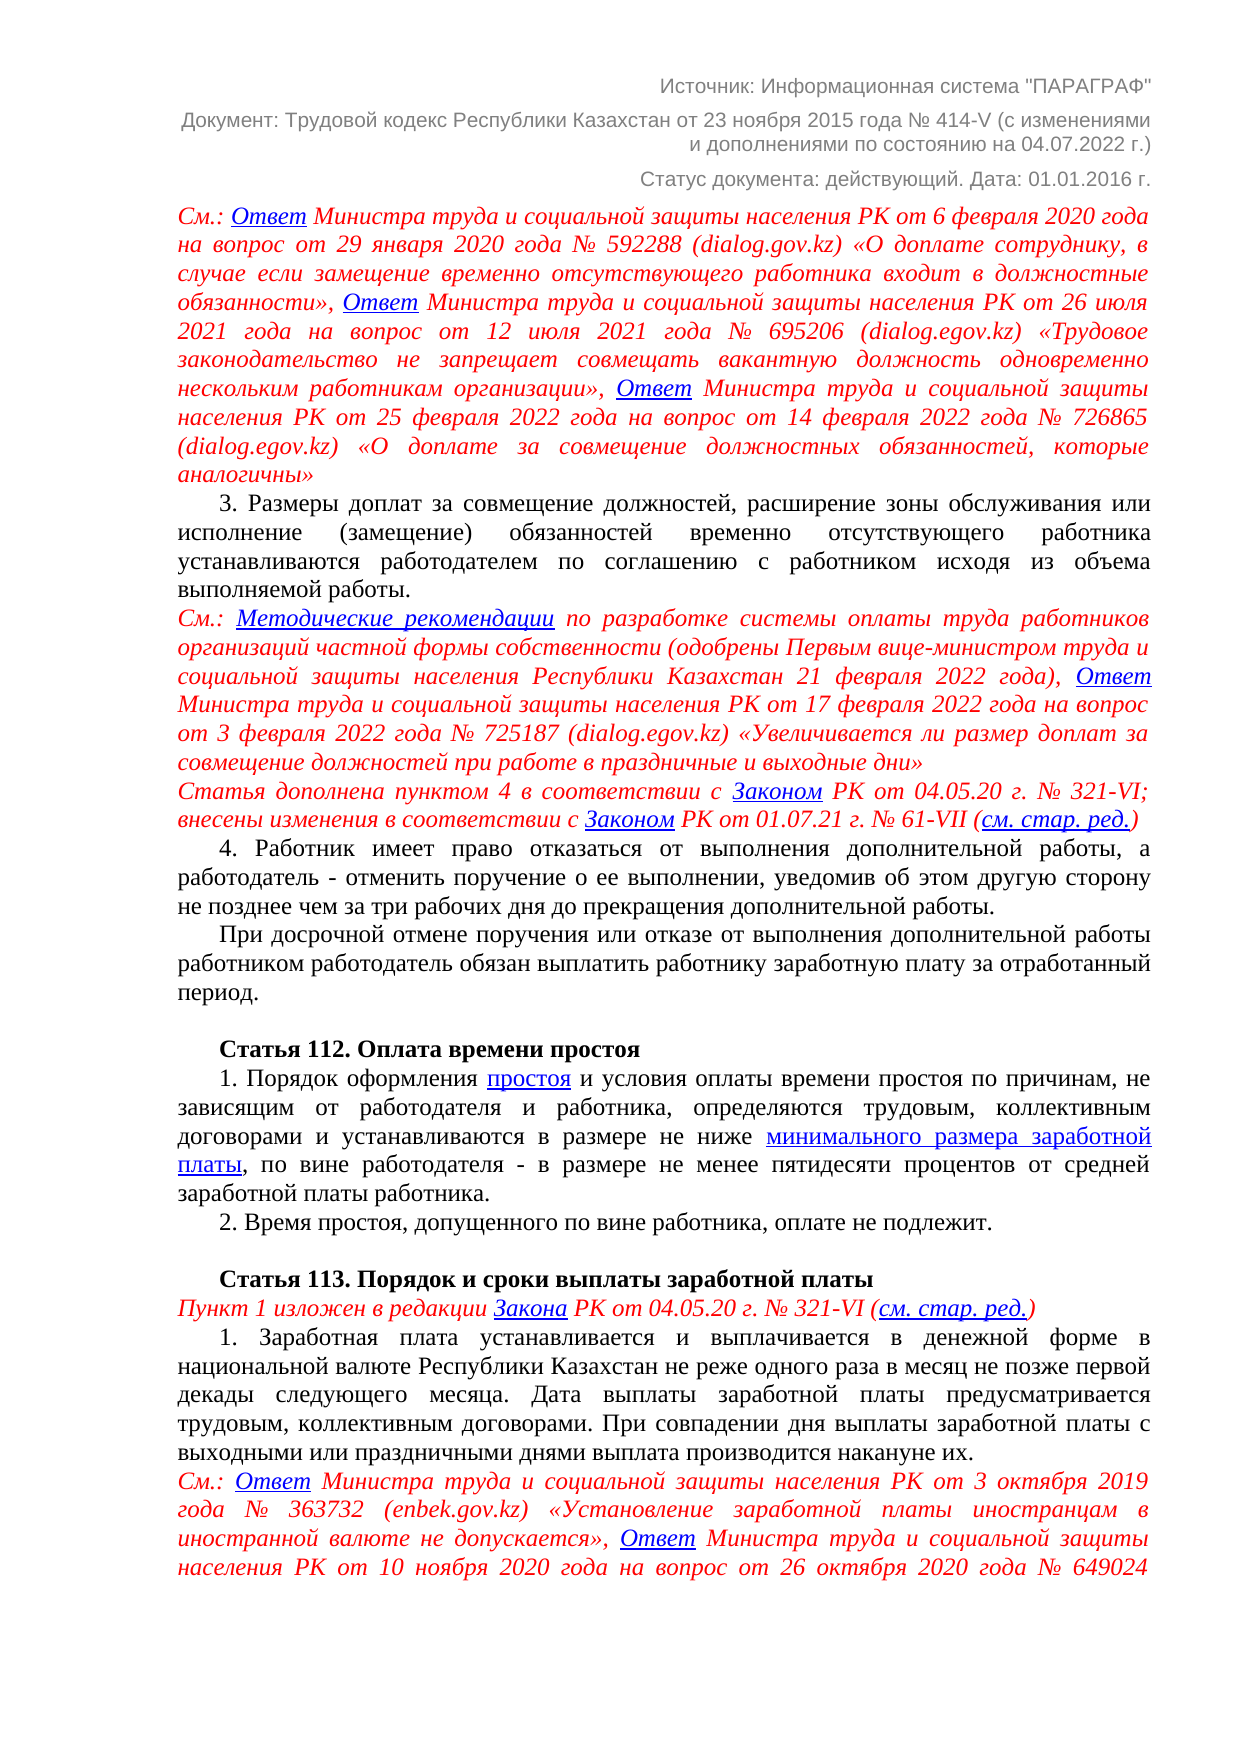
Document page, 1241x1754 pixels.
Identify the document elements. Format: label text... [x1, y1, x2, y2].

text 4. Работник имеет право отказаться от выполнения дополнительной работы, а работодатель - отменить поручение о ее выполнении, уведомив об этом другую сторону не позднее чем за три рабочих дня до прекращения дополнительной работы. [177, 833, 1152, 919]
text Пункт 1 изложен в редакции Закона РК от 04.05.20 г. № 321-VI (см. стар. ред.) [177, 1293, 1152, 1322]
text При досрочной отмене поручения или отказе от выполнения дополнительной работы работником работодатель обязан выплатить работнику заработную плату за отработанный период. [177, 919, 1152, 1006]
text Статья дополнена пунктом 4 в соответствии с Законом РК от 04.05.20 г. № 321-VI; внесены изменения в соответствии с Законом РК от 01.07.21 г. № 61-VII (см. стар. ред.) [177, 776, 1152, 833]
text Статья 113. Порядок и сроки выплаты заработной платы [177, 1264, 1152, 1293]
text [177, 1466, 1152, 1581]
text 3. Размеры доплат за совмещение должностей, расширение зоны обслуживания или исполнение (замещение) обязанностей временно отсутствующего работника устанавливаются работодателем по соглашению с работником исходя из объема выполняемой работы. [177, 488, 1152, 603]
text Статья 112. Оплата времени простоя [177, 1034, 1152, 1063]
text См.: Ответ Министра труда и социальной защиты населения РК от 6 февраля 2020 года на вопрос от 29 января 2020 года № 592288 (dialog.gov.kz) «О доплате сотруднику, в случае если замещение временно отсутствующего работника входит в должностные обязанности», Ответ Министра труда и социальной защиты населения РК от 26 июля 2021 года на вопрос от 12 июля 2021 года № 695206 (dialog.egov.kz) «Трудовое законодательство не запрещает совмещать вакантную должность одновременно нескольким работникам организации», Ответ Министра труда и социальной защиты населения РК от 25 февраля 2022 года на вопрос от 14 февраля 2022 года № 726865 (dialog.egov.kz) «О доплате за совмещение должностных обязанностей, которые аналогичны» [177, 201, 1152, 488]
text 1. Порядок оформления простоя и условия оплаты времени простоя по причинам, не зависящим от работодателя и работника, определяются трудовым, коллективным договорами и устанавливаются в размере не ниже минимального размера заработной платы, по вине работодателя - в размере не менее пятидесяти процентов от средней заработной платы работника. [177, 1063, 1152, 1207]
text См.: Методические рекомендации по разработке системы оплаты труда работников организаций частной формы собственности (одобрены Первым вице-министром труда и социальной защиты населения Республики Казахстан 21 февраля 2022 года), Ответ Министра труда и социальной защиты населения РК от 17 февраля 2022 года на вопрос от 3 февраля 2022 года № 725187 (dialog.egov.kz) «Увеличивается ли размер доплат за совмещение должностей при работе в праздничные и выходные дни» [177, 603, 1152, 776]
text 2. Время простоя, допущенного по вине работника, оплате не подлежит. [177, 1207, 1152, 1236]
text 1. Заработная плата устанавливается и выплачивается в денежной форме в национальной валюте Республики Казахстан не реже одного раза в месяц не позже первой декады следующего месяца. Дата выплаты заработной платы предусматривается трудовым, коллективным договорами. При совпадении дня выплаты заработной платы с выходными или праздничными днями выплата производится накануне их. [177, 1322, 1152, 1466]
